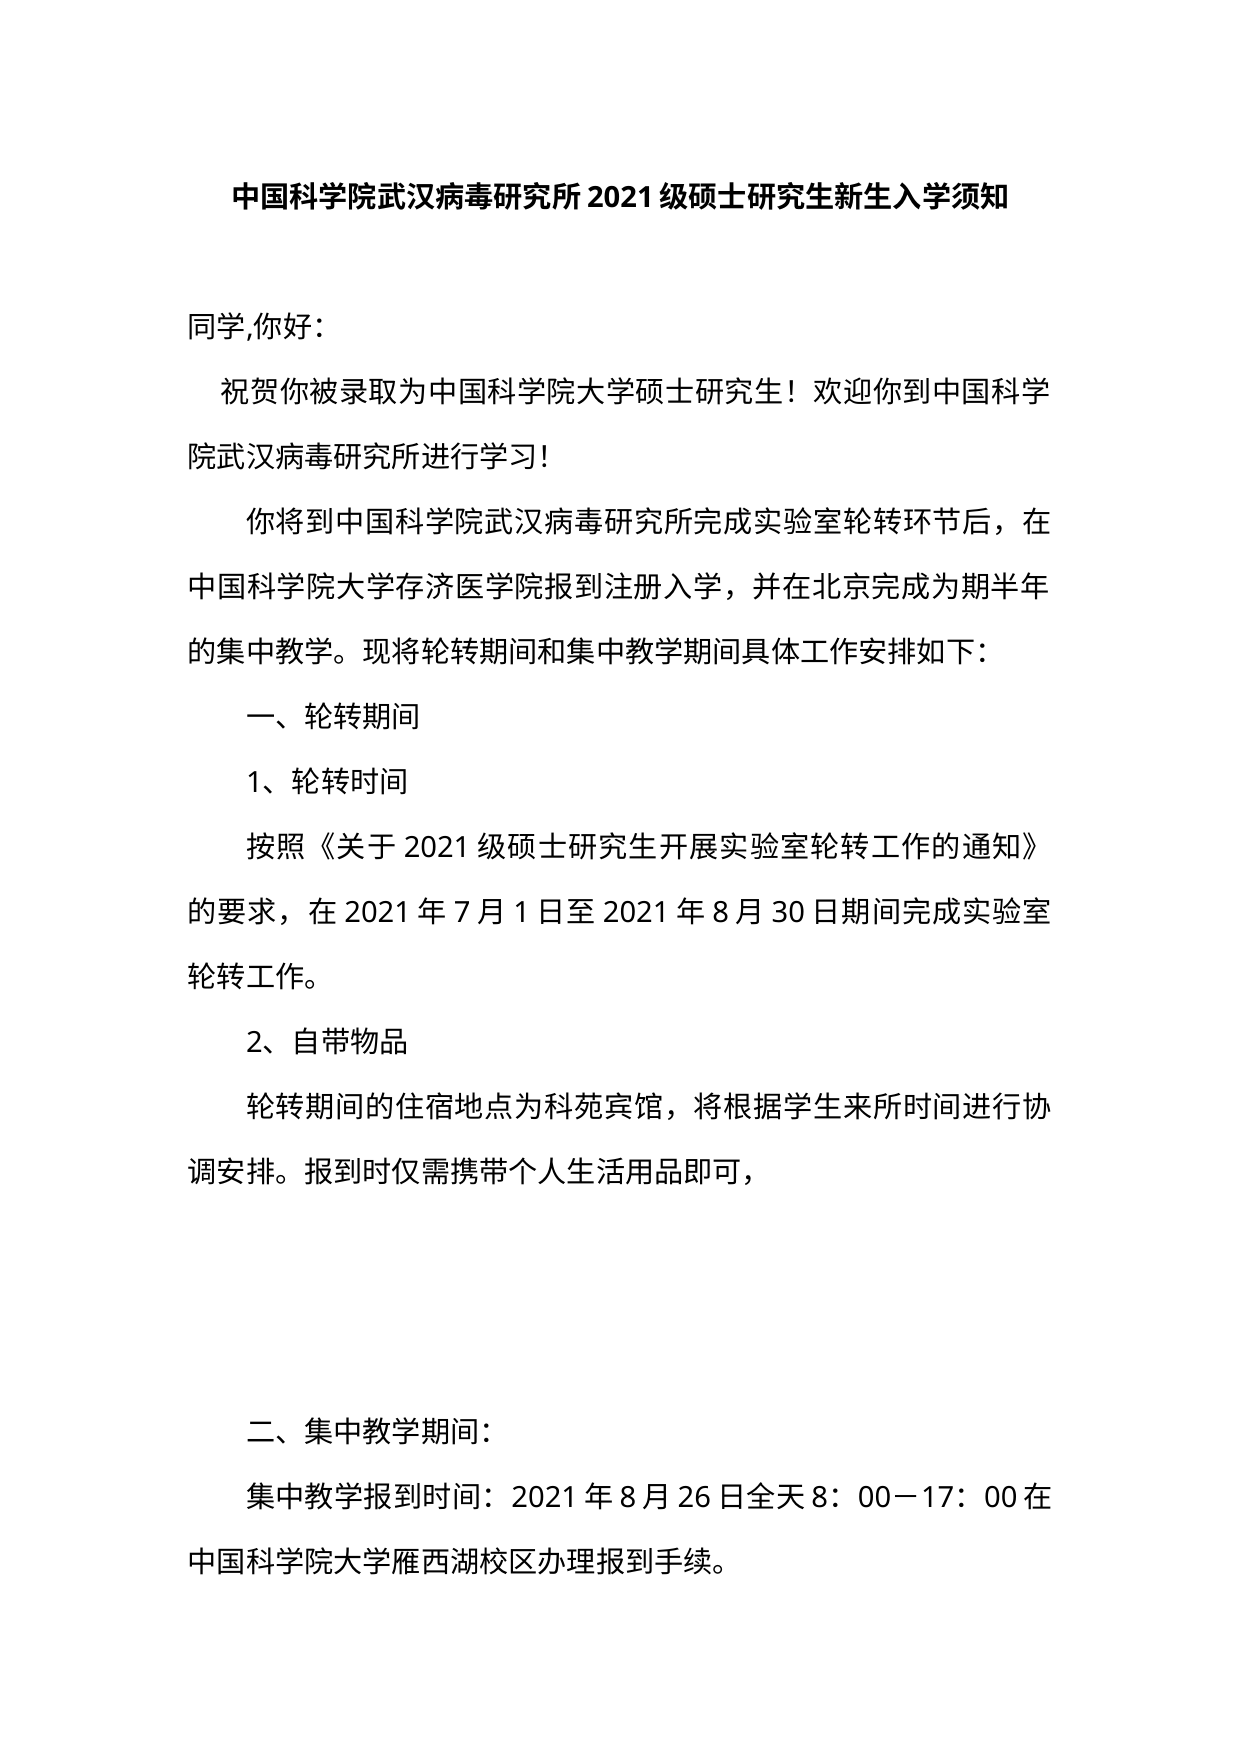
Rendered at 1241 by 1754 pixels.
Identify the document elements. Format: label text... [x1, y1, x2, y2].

text 二、集中教学期间： [187, 1397, 1053, 1462]
text 按照《关于2021级硕士研究生开展实验室轮转工作的通知》的要求，在2021年7月1日至2021年8月30日期间完成实验室轮转工作。 [187, 812, 1053, 1007]
text 中国科学院武汉病毒研究所2021级硕士研究生新生入学须知 [187, 162, 1053, 227]
text 1、轮转时间 [187, 747, 1053, 812]
text 2、自带物品 [187, 1007, 1053, 1072]
text 同学,你好： [187, 292, 1053, 357]
text 轮转期间的住宿地点为科苑宾馆，将根据学生来所时间进行协调安排。报到时仅需携带个人生活用品即可， [187, 1072, 1053, 1202]
text 祝贺你被录取为中国科学院大学硕士研究生！欢迎你到中国科学院武汉病毒研究所进行学习！ [187, 357, 1053, 487]
text 你将到中国科学院武汉病毒研究所完成实验室轮转环节后，在中国科学院大学存济医学院报到注册入学，并在北京完成为期半年的集中教学。现将轮转期间和集中教学期间具体工作安排如下： [187, 487, 1053, 682]
text 集中教学报到时间：2021年8月26日全天8：00－17：00在中国科学院大学雁西湖校区办理报到手续。 [187, 1462, 1053, 1592]
text 一、轮转期间 [187, 682, 1053, 747]
